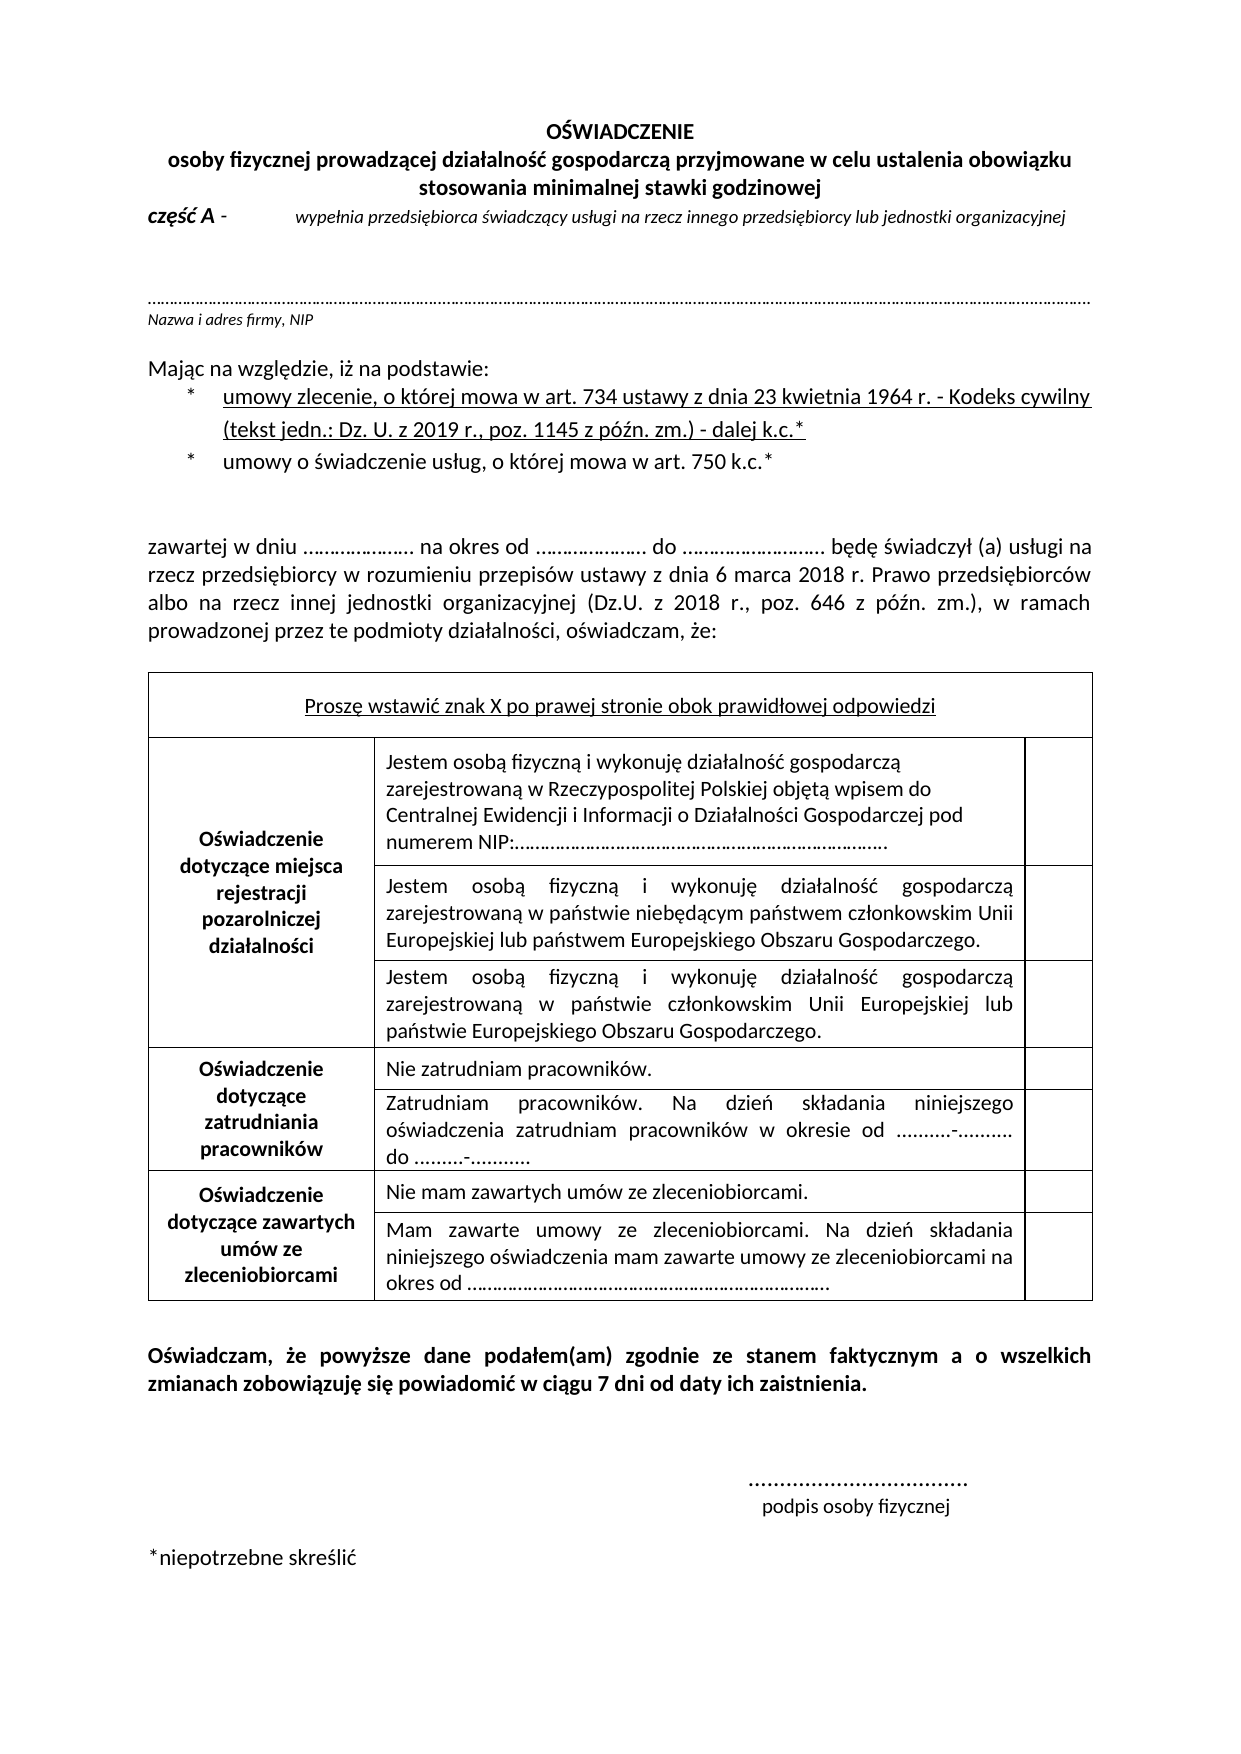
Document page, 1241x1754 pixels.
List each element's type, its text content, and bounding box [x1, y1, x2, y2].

text …………………………………………………………..………………………………………………………………………………………………………………………..…………. [148, 286, 1093, 309]
table_cell Jestem osobą fizyczną i wykonuję działalność gospodarczą zarejestrowaną w państwie członkowskim Unii Europejskiej lub państwie Europejskiego Obszaru Gospodarczego. [375, 961, 1024, 1047]
table_header Proszę wstawić znak X po prawej stronie obok prawidłowej odpowiedzi [149, 673, 1092, 737]
text Nazwa i adres firmy, NIP [148, 309, 1093, 329]
table_cell Nie zatrudniam pracowników. [375, 1048, 1024, 1088]
text *niepotrzebne skreślić [148, 1543, 1093, 1572]
table_cell Oświadczenie dotyczące zatrudniania pracowników [149, 1048, 374, 1169]
text część A - wypełnia przedsiębiorca świadczący usługi na rzecz innego przedsiębiorcy lub jednostki organizacyjnej [148, 201, 1093, 229]
text zawartej w dniu ………………… na okres od ………………… do ……………………… będę świadczył (a) usługi na rzecz przedsiębiorcy w rozumieniu przepisów ustawy z dnia 6 marca 2018 r. Prawo przedsiębiorców albo na rzecz innej jednostki organizacyjnej (Dz.U. z 2018 r., poz. 646 z późn. zm.), w ramach prowadzonej przez te podmioty działalności, oświadczam, że: [148, 532, 1093, 644]
list * umowy o świadczenie usług, o której mowa w art. 750 k.c.* [185, 447, 1093, 475]
table_cell [1026, 961, 1092, 1047]
table_cell [1026, 1213, 1092, 1299]
text podpis osoby fizycznej [748, 1493, 1093, 1518]
text ................................... [748, 1463, 1093, 1493]
table_cell [1026, 1048, 1092, 1088]
table_cell [1026, 1171, 1092, 1212]
table_cell [1026, 866, 1092, 959]
table_cell Mam zawarte umowy ze zleceniobiorcami. Na dzień składania niniejszego oświadczenia mam zawarte umowy ze zleceniobiorcami na okres od ……………………………………………………………… [375, 1213, 1024, 1299]
table_cell Oświadczenie dotyczące zawartych umów ze zleceniobiorcami [149, 1171, 374, 1299]
table_cell Jestem osobą fizyczną i wykonuję działalność gospodarczą zarejestrowaną w Rzeczypospolitej Polskiej objętą wpisem do Centralnej Ewidencji i Informacji o Działalności Gospodarczej pod numerem NIP:……………………………………………………………….. [375, 738, 1024, 865]
text osoby fizycznej prowadzącej działalność gospodarczą przyjmowane w celu ustalenia obowiązku stosowania minimalnej stawki godzinowej [148, 145, 1093, 201]
text Oświadczam, że powyższe dane podałem(am) zgodnie ze stanem faktycznym a o wszelkich zmianach zobowiązuję się powiadomić w ciągu 7 dni od daty ich zaistnienia. [148, 1341, 1093, 1397]
table_cell [1026, 1090, 1092, 1169]
table_cell Jestem osobą fizyczną i wykonuję działalność gospodarczą zarejestrowaną w państwie niebędącym państwem członkowskim Unii Europejskiej lub państwem Europejskiego Obszaru Gospodarczego. [375, 866, 1024, 959]
table_cell Zatrudniam pracowników. Na dzień składania niniejszego oświadczenia zatrudniam pracowników w okresie od ..........-.......... do .........-........... [375, 1090, 1024, 1169]
list * umowy zlecenie, o której mowa w art. 734 ustawy z dnia 23 kwietnia 1964 r. - Kodeks cywilny (tekst jedn.: Dz. U. z 2019 r., poz. 1145 z późn. zm.) - dalej k.c.* [185, 382, 1093, 443]
table_cell Nie mam zawartych umów ze zleceniobiorcami. [375, 1171, 1024, 1212]
text OŚWIADCZENIE [148, 117, 1093, 145]
text Mając na względzie, iż na podstawie: [148, 354, 1093, 382]
table_cell Oświadczenie dotyczące miejsca rejestracji pozarolniczej działalności [149, 738, 374, 1047]
table_cell [1026, 738, 1092, 865]
